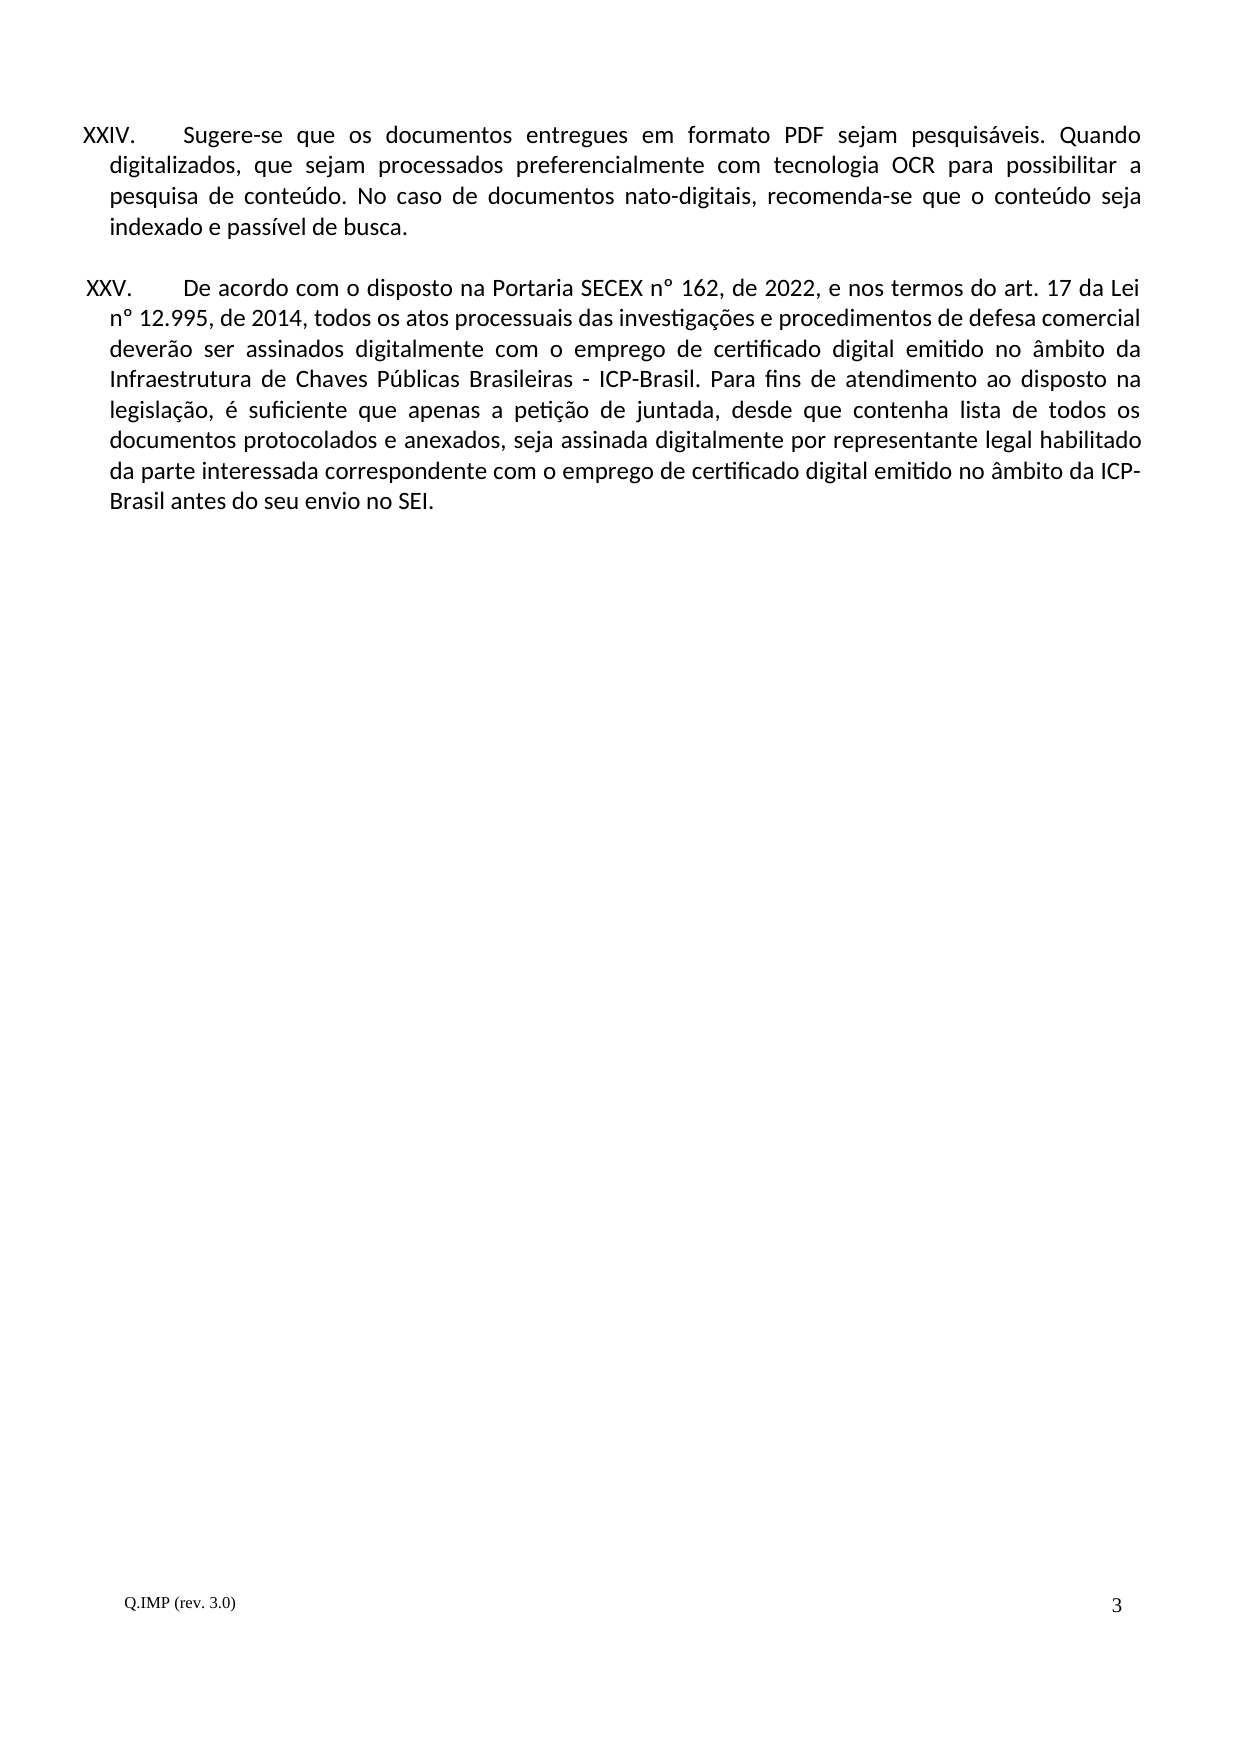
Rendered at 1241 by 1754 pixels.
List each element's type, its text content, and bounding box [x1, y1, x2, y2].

list Sugere-se que os documentos entregues em formato PDF sejam pesquisáveis. Quando digitalizados, que sejam processados preferencialmente com tecnologia OCR para possibilitar a pesquisa de conteúdo. No caso de documentos nato-digitais, recomenda-se que o conteúdo seja indexado e passível de busca. [109, 119, 1143, 241]
list De acordo com o disposto na Portaria SECEX nº 162, de 2022, e nos termos do art. 17 da Lei nº 12.995, de 2014, todos os atos processuais das investigações e procedimentos de defesa comercial deverão ser assinados digitalmente com o emprego de certificado digital emitido no âmbito da Infraestrutura de Chaves Públicas Brasileiras - ICP-Brasil. Para fins de atendimento ao disposto na legislação, é suficiente que apenas a petição de juntada, desde que contenha lista de todos os documentos protocolados e anexados, seja assinada digitalmente por representante legal habilitado da parte interessada correspondente com o emprego de certificado digital emitido no âmbito da ICP-Brasil antes do seu envio no SEI. [109, 272, 1143, 516]
